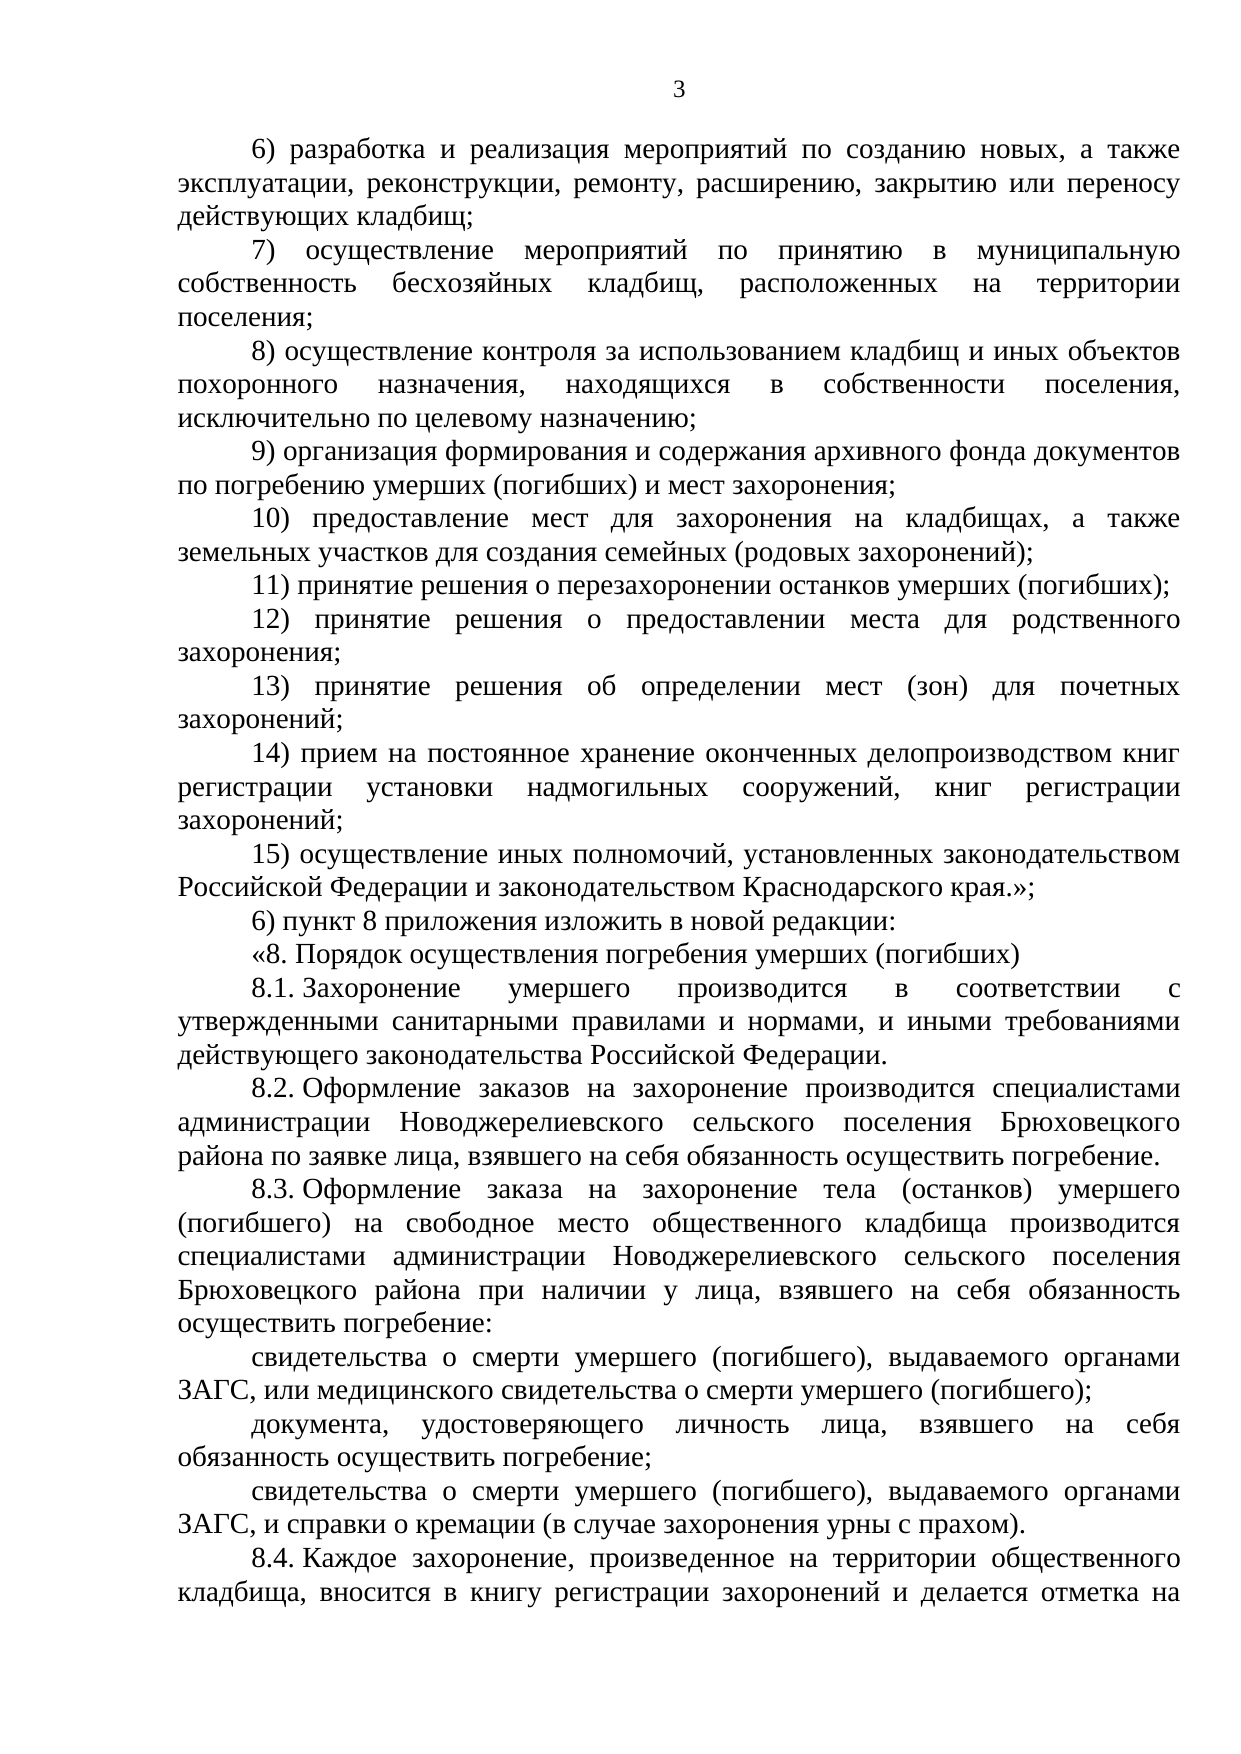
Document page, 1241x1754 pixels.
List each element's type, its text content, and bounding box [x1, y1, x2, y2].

text свидетельства о смерти умершего (погибшего), выдаваемого органами ЗАГС, и справки о кремации (в случае захоронения урны с прахом). [177, 1473, 1181, 1540]
text 13) принятие решения об определении мест (зон) для почетных захоронений; [177, 668, 1181, 735]
text 10) предоставление мест для захоронения на кладбищах, а также земельных участков для создания семейных (родовых захоронений); [177, 500, 1181, 567]
text 6) пункт 8 приложения изложить в новой редакции: [177, 903, 1181, 936]
text «8. Порядок осуществления погребения умерших (погибших) [177, 936, 1181, 970]
text 7) осуществление мероприятий по принятию в муниципальную собственность бесхозяйных кладбищ, расположенных на территории поселения; [177, 232, 1181, 333]
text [177, 1540, 1181, 1607]
text 9) организация формирования и содержания архивного фонда документов по погребению умерших (погибших) и мест захоронения; [177, 433, 1181, 500]
text 11) принятие решения о перезахоронении останков умерших (погибших); [177, 567, 1181, 601]
text 8.1. Захоронение умершего производится в соответствии с утвержденными санитарными правилами и нормами, и иными требованиями действующего законодательства Российской Федерации. [177, 970, 1181, 1071]
text 6) разработка и реализация мероприятий по созданию новых, а также эксплуатации, реконструкции, ремонту, расширению, закрытию или переносу действующих кладбищ; [177, 131, 1181, 232]
text 15) осуществление иных полномочий, установленных законодательством Российской Федерации и законодательством Краснодарского края.»; [177, 836, 1181, 903]
text свидетельства о смерти умершего (погибшего), выдаваемого органами ЗАГС, или медицинского свидетельства о смерти умершего (погибшего); [177, 1339, 1181, 1406]
text документа, удостоверяющего личность лица, взявшего на себя обязанность осуществить погребение; [177, 1406, 1181, 1473]
text 8.3. Оформление заказа на захоронение тела (останков) умершего (погибшего) на свободное место общественного кладбища производится специалистами администрации Новоджерелиевского сельского поселения Брюховецкого района при наличии у лица, взявшего на себя обязанность осуществить погребение: [177, 1171, 1181, 1339]
text 8) осуществление контроля за использованием кладбищ и иных объектов похоронного назначения, находящихся в собственности поселения, исключительно по целевому назначению; [177, 333, 1181, 433]
text 12) принятие решения о предоставлении места для родственного захоронения; [177, 601, 1181, 668]
text 14) прием на постоянное хранение оконченных делопроизводством книг регистрации установки надмогильных сооружений, книг регистрации захоронений; [177, 735, 1181, 836]
text 8.2. Оформление заказов на захоронение производится специалистами администрации Новоджерелиевского сельского поселения Брюховецкого района по заявке лица, взявшего на себя обязанность осуществить погребение. [177, 1071, 1181, 1171]
